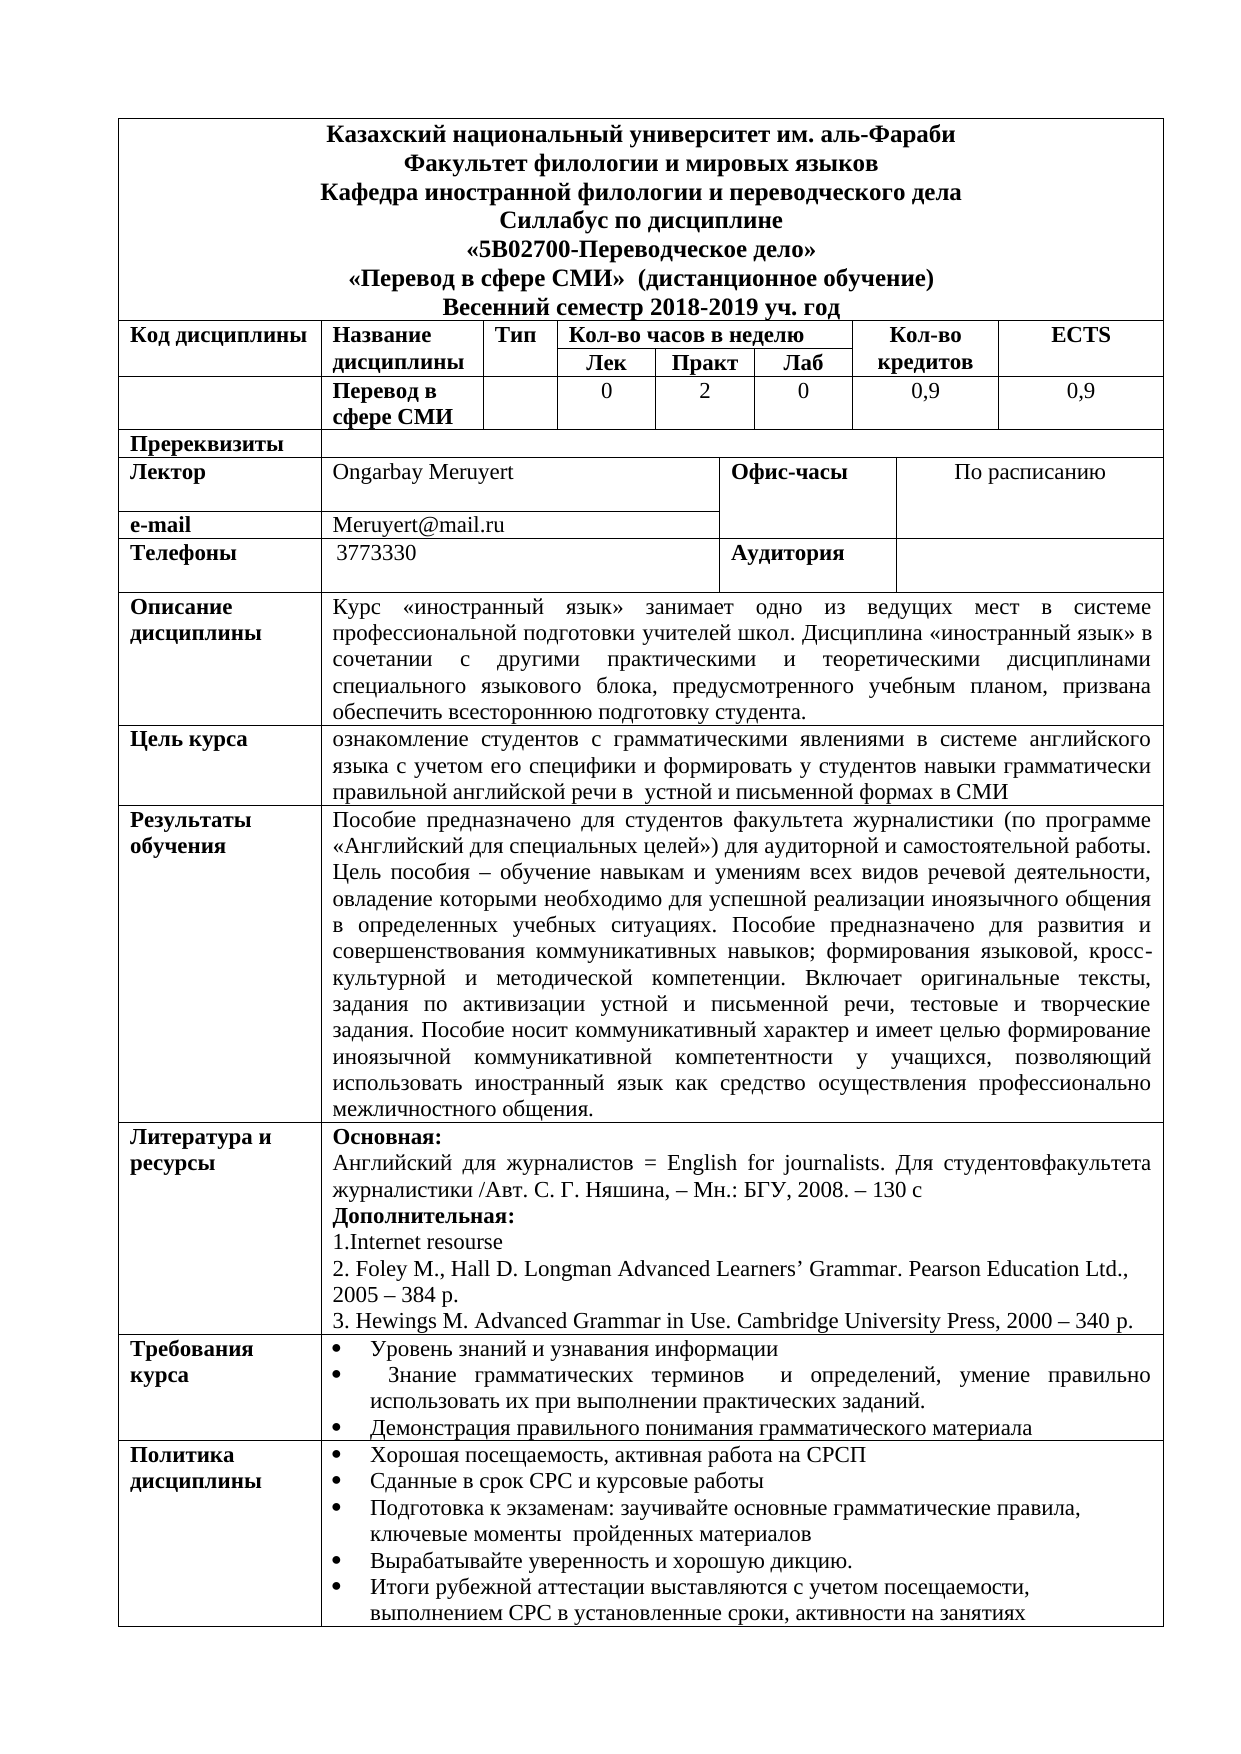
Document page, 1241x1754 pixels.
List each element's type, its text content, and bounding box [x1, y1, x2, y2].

table_cell Тип [484, 321, 557, 376]
table_cell Практ [656, 349, 754, 376]
table_cell 0 [558, 377, 655, 429]
table_cell Телефоны [119, 539, 321, 592]
table_cell 2 [656, 377, 754, 429]
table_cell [322, 1441, 1163, 1626]
table_cell Цель курса [119, 726, 321, 804]
table_cell Курс «иностранный язык» занимает одно из ведущих мест в системе профессиональной подготовки учителей школ. Дисциплина «иностранный язык» в сочетании с другими практическими и теоретическими дисциплинами специального языкового блока, предусмотренного учебным планом, призвана обеспечить всестороннюю подготовку студента. [322, 593, 1163, 724]
table_cell 0,9 [853, 377, 998, 429]
table_cell 0 [755, 377, 852, 429]
table_cell 0,9 [999, 377, 1163, 429]
table_cell e-mail [119, 512, 321, 538]
table_cell Описание дисциплины [119, 593, 321, 724]
table_cell [119, 377, 321, 429]
table_cell Лек [558, 349, 655, 376]
table_header Казахский национальный университет им. аль-Фараби Факультет филологии и мировых языков Кафедра иностранной филологии и переводческого дела Силлабус по дисциплине «5В02700-Переводческое дело» «Перевод в сфере СМИ» (дистанционное обучение) Весенний семестр 2018-2019 уч. год [119, 119, 1163, 320]
table_cell Аудитория [720, 539, 896, 592]
table_cell Лектор [119, 458, 321, 511]
table_cell Meruyert@mail.ru [322, 512, 719, 538]
table_cell Результаты обучения [119, 806, 321, 1122]
table_cell Офис-часы [720, 458, 896, 538]
table_cell Уровень знаний и узнавания информации Знание грамматических терминов и определений, умение правильно использовать их при выполнении практических заданий. Демонстрация правильного понимания грамматического материала [322, 1335, 1163, 1440]
table_cell Кол-во кредитов [853, 321, 998, 376]
table_cell Пособие предназначено для студентов факультета журналистики (по программе «Английский для специальных целей») для аудиторной и самостоятельной работы. Цель пособия – обучение навыкам и умениям всех видов речевой деятельности, овладение которыми необходимо для успешной реализации иноязычного общения в определенных учебных ситуациях. Пособие предназначено для развития и совершенствования коммуникативных навыков; формирования языковой, кросс-культурной и методической компетенции. Включает оригинальные тексты, задания по активизации устной и письменной речи, тестовые и творческие задания. Пособие носит коммуникативный характер и имеет целью формирование иноязычной коммуникативной компетентности у учащихся, позволяющий использовать иностранный язык как средство осуществления профессионально межличностного общения. [322, 806, 1163, 1122]
table_cell Пререквизиты [119, 430, 321, 457]
table_cell Литература и ресурсы [119, 1123, 321, 1334]
table_cell Название дисциплины [322, 321, 483, 376]
table_cell Политика дисциплины [119, 1441, 321, 1626]
table_cell ECTS [999, 321, 1163, 376]
table_cell Лаб [755, 349, 852, 376]
table_cell Код дисциплины [119, 321, 321, 376]
table_cell [322, 430, 1163, 457]
table_cell Основная: Английский для журналистов = English for journalists. Для студентовфакультета журналистики /Авт. С. Г. Няшина, – Мн.: БГУ, 2008. – 130 с Дополнительная: 1.Internet resourse 2. Foley M., Hall D. Longman Advanced Learners’ Grammar. Pearson Education Ltd., 2005 – 384 р. 3. Hewings M. Advanced Grammar in Use. Cambridge University Press, 2000 – 340 р. [322, 1123, 1163, 1334]
table_cell 3773330 [322, 539, 719, 592]
table_cell По расписанию [897, 458, 1163, 538]
table_cell [484, 377, 557, 429]
table_cell Ongarbay Meruyert [322, 458, 719, 511]
table_cell ознакомление студентов с грамматическими явлениями в системе английского языка с учетом его специфики и формировать у студентов навыки грамматически правильной английской речи в устной и письменной формах в СМИ [322, 726, 1163, 804]
table_cell [897, 539, 1163, 592]
table_cell Кол-во часов в неделю [558, 321, 852, 348]
table_cell Перевод в сфере СМИ [322, 377, 483, 429]
table_cell Требования курса [119, 1335, 321, 1440]
